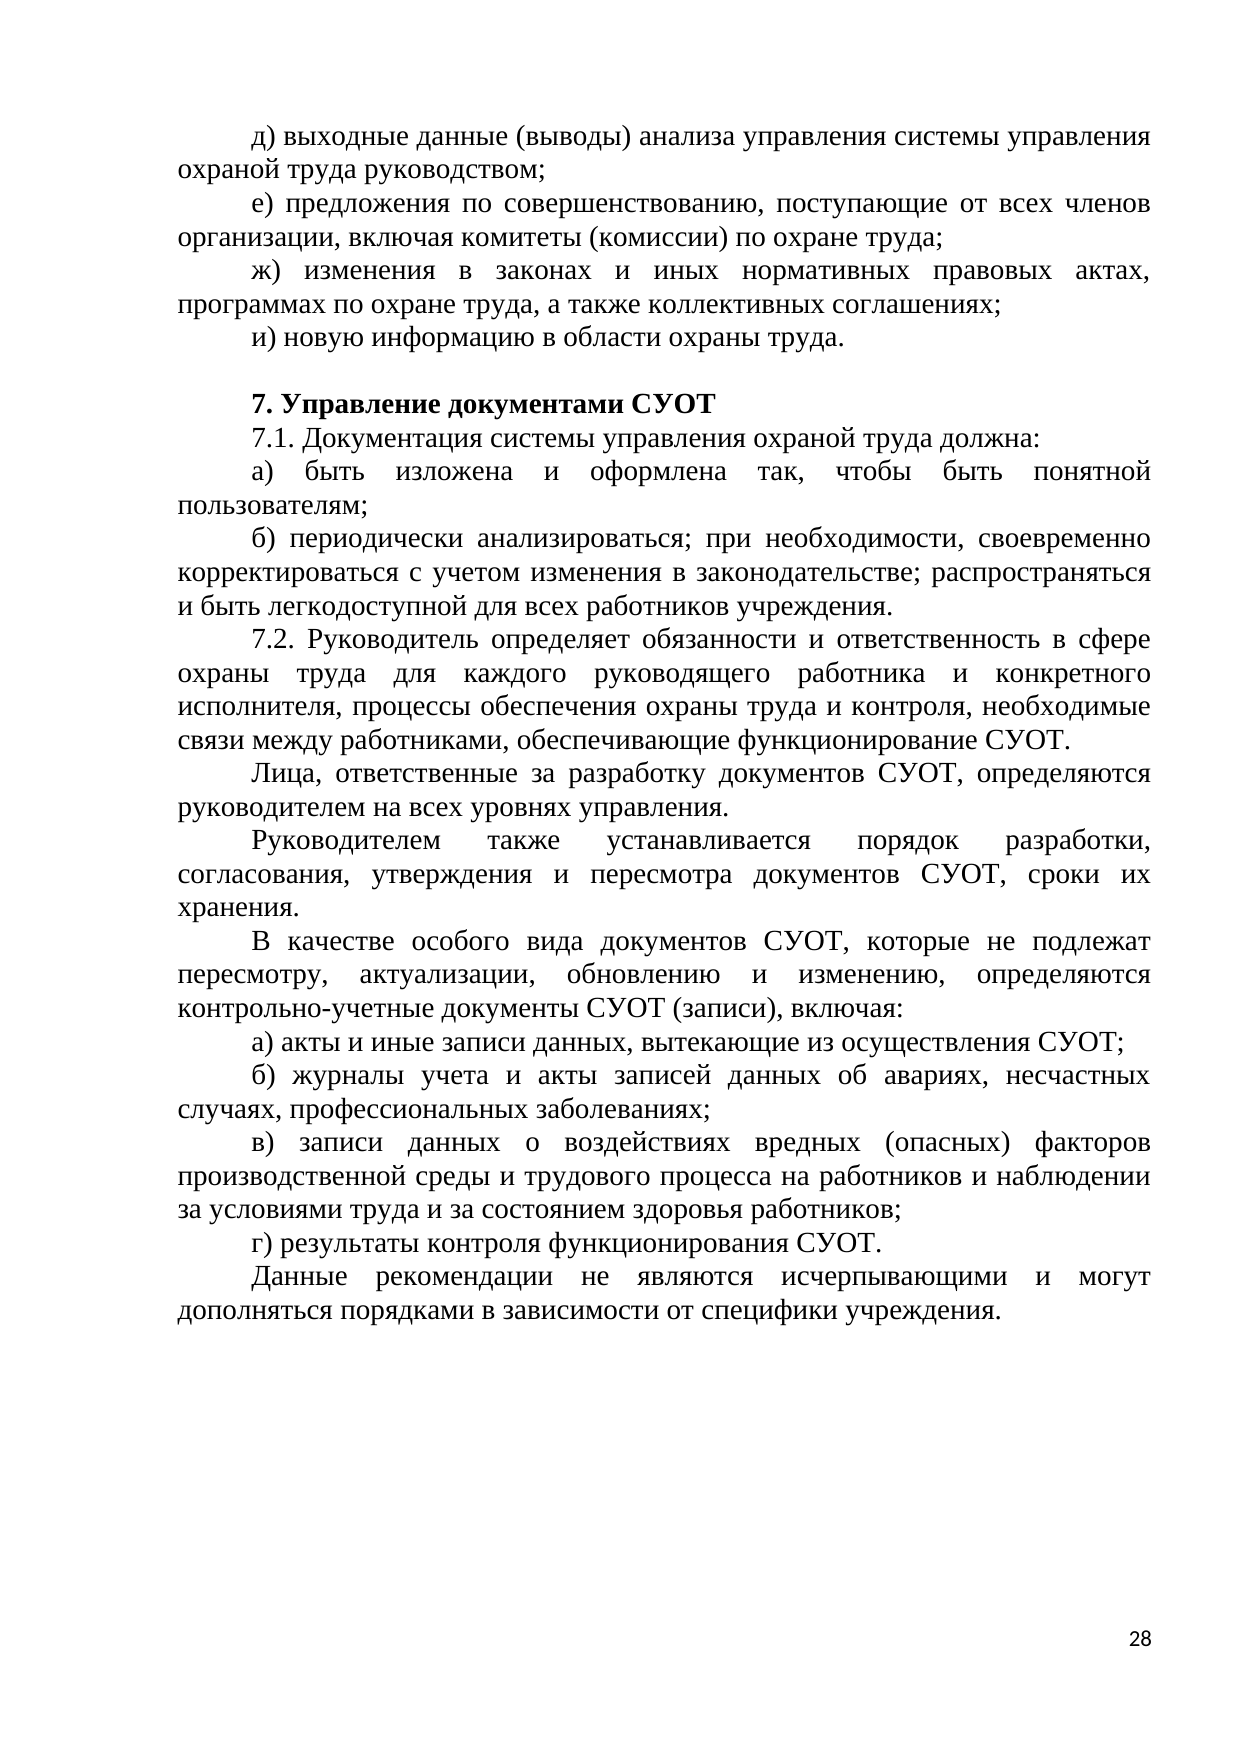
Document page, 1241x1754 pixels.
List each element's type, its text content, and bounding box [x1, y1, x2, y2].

text д) выходные данные (выводы) анализа управления системы управления охраной труда руководством; [177, 118, 1152, 185]
text 7.1. Документация системы управления охраной труда должна: [177, 420, 1152, 453]
text 7. Управление документами СУОТ [177, 386, 1152, 420]
text а) быть изложена и оформлена так, чтобы быть понятной пользователям; [177, 453, 1152, 521]
text Лица, ответственные за разработку документов СУОТ, определяются руководителем на всех уровнях управления. [177, 755, 1152, 822]
text в) записи данных о воздействиях вредных (опасных) факторов производственной среды и трудового процесса на работников и наблюдении за условиями труда и за состоянием здоровья работников; [177, 1124, 1152, 1225]
text г) результаты контроля функционирования СУОТ. [177, 1225, 1152, 1258]
text Руководителем также устанавливается порядок разработки, согласования, утверждения и пересмотра документов СУОТ, сроки их хранения. [177, 822, 1152, 923]
text е) предложения по совершенствованию, поступающие от всех членов организации, включая комитеты (комиссии) по охране труда; [177, 185, 1152, 252]
text Данные рекомендации не являются исчерпывающими и могут дополняться порядками в зависимости от специфики учреждения. [177, 1258, 1152, 1326]
text а) акты и иные записи данных, вытекающие из осуществления СУОТ; [177, 1024, 1152, 1057]
text В качестве особого вида документов СУОТ, которые не подлежат пересмотру, актуализации, обновлению и изменению, определяются контрольно-учетные документы СУОТ (записи), включая: [177, 923, 1152, 1024]
text и) новую информацию в области охраны труда. [177, 319, 1152, 353]
text 7.2. Руководитель определяет обязанности и ответственность в сфере охраны труда для каждого руководящего работника и конкретного исполнителя, процессы обеспечения охраны труда и контроля, необходимые связи между работниками, обеспечивающие функционирование СУОТ. [177, 621, 1152, 755]
text б) журналы учета и акты записей данных об авариях, несчастных случаях, профессиональных заболеваниях; [177, 1057, 1152, 1124]
text ж) изменения в законах и иных нормативных правовых актах, программах по охране труда, а также коллективных соглашениях; [177, 252, 1152, 319]
text б) периодически анализироваться; при необходимости, своевременно корректироваться с учетом изменения в законодательстве; распространяться и быть легкодоступной для всех работников учреждения. [177, 521, 1152, 621]
